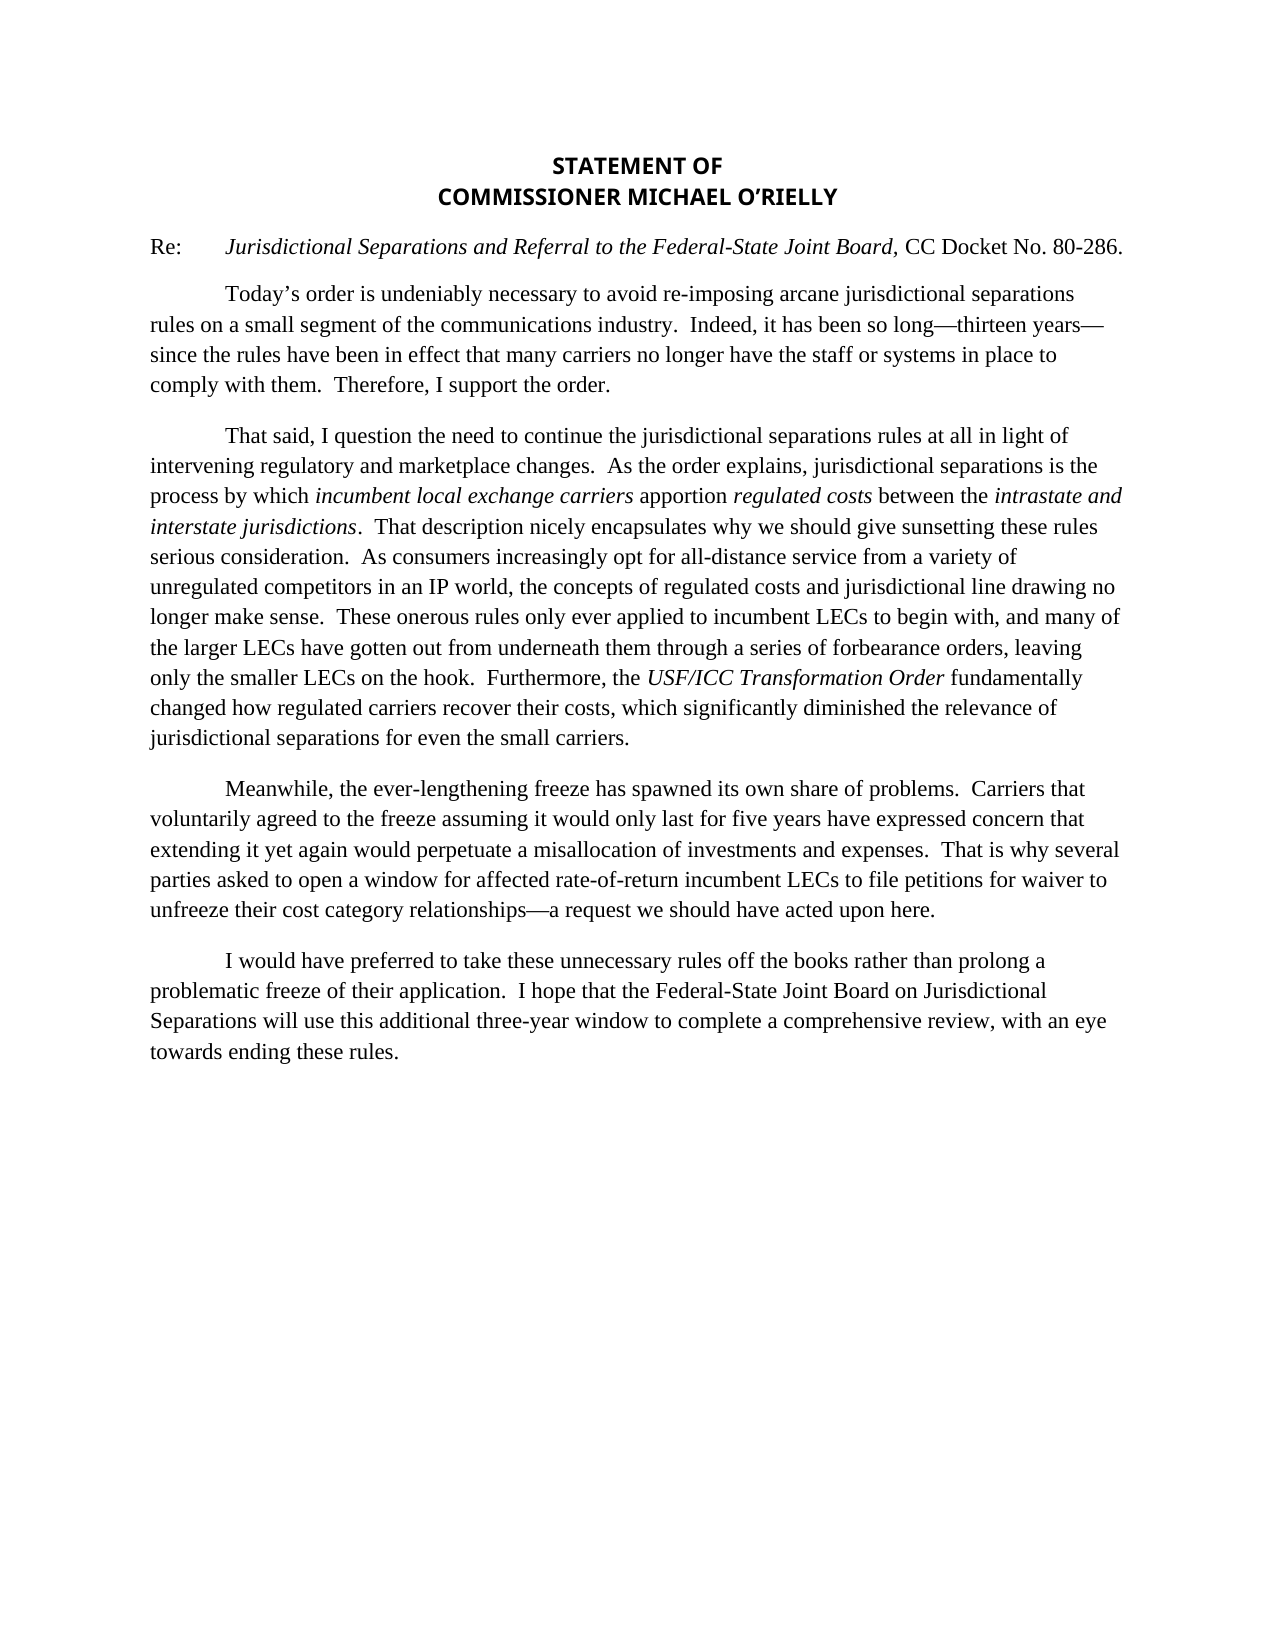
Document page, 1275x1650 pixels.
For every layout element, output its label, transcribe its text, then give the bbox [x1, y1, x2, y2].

text Commissioner Michael O’Rielly [150, 181, 1125, 212]
text Statement of [150, 150, 1125, 181]
text Meanwhile, the ever-lengthening freeze has spawned its own share of problems. Carriers that voluntarily agreed to the freeze assuming it would only last for five years have expressed concern that extending it yet again would perpetuate a misallocation of investments and expenses. That is why several parties asked to open a window for affected rate-of-return incumbent LECs to file petitions for waiver to unfreeze their cost category relationships—a request we should have acted upon here. [150, 775, 1125, 922]
text That said, I question the need to continue the jurisdictional separations rules at all in light of intervening regulatory and marketplace changes. As the order explains, jurisdictional separations is the process by which incumbent local exchange carriers apportion regulated costs between the intrastate and interstate jurisdictions. That description nicely encapsulates why we should give sunsetting these rules serious consideration. As consumers increasingly opt for all-distance service from a variety of unregulated competitors in an IP world, the concepts of regulated costs and jurisdictional line drawing no longer make sense. These onerous rules only ever applied to incumbent LECs to begin with, and many of the larger LECs have gotten out from underneath them through a series of forbearance orders, leaving only the smaller LECs on the hook. Furthermore, the USF/ICC Transformation Order fundamentally changed how regulated carriers recover their costs, which significantly diminished the relevance of jurisdictional separations for even the small carriers. [150, 422, 1125, 751]
text I would have preferred to take these unnecessary rules off the books rather than prolong a problematic freeze of their application. I hope that the Federal-State Joint Board on Jurisdictional Separations will use this additional three-year window to complete a comprehensive review, with an eye towards ending these rules. [150, 947, 1125, 1064]
text Re: Jurisdictional Separations and Referral to the Federal-State Joint Board, CC Docket No. 80-286. [150, 233, 1125, 260]
text Today’s order is undeniably necessary to avoid re-imposing arcane jurisdictional separations rules on a small segment of the communications industry. Indeed, it has been so long—thirteen years—since the rules have been in effect that many carriers no longer have the staff or systems in place to comply with them. Therefore, I support the order. [150, 281, 1125, 397]
